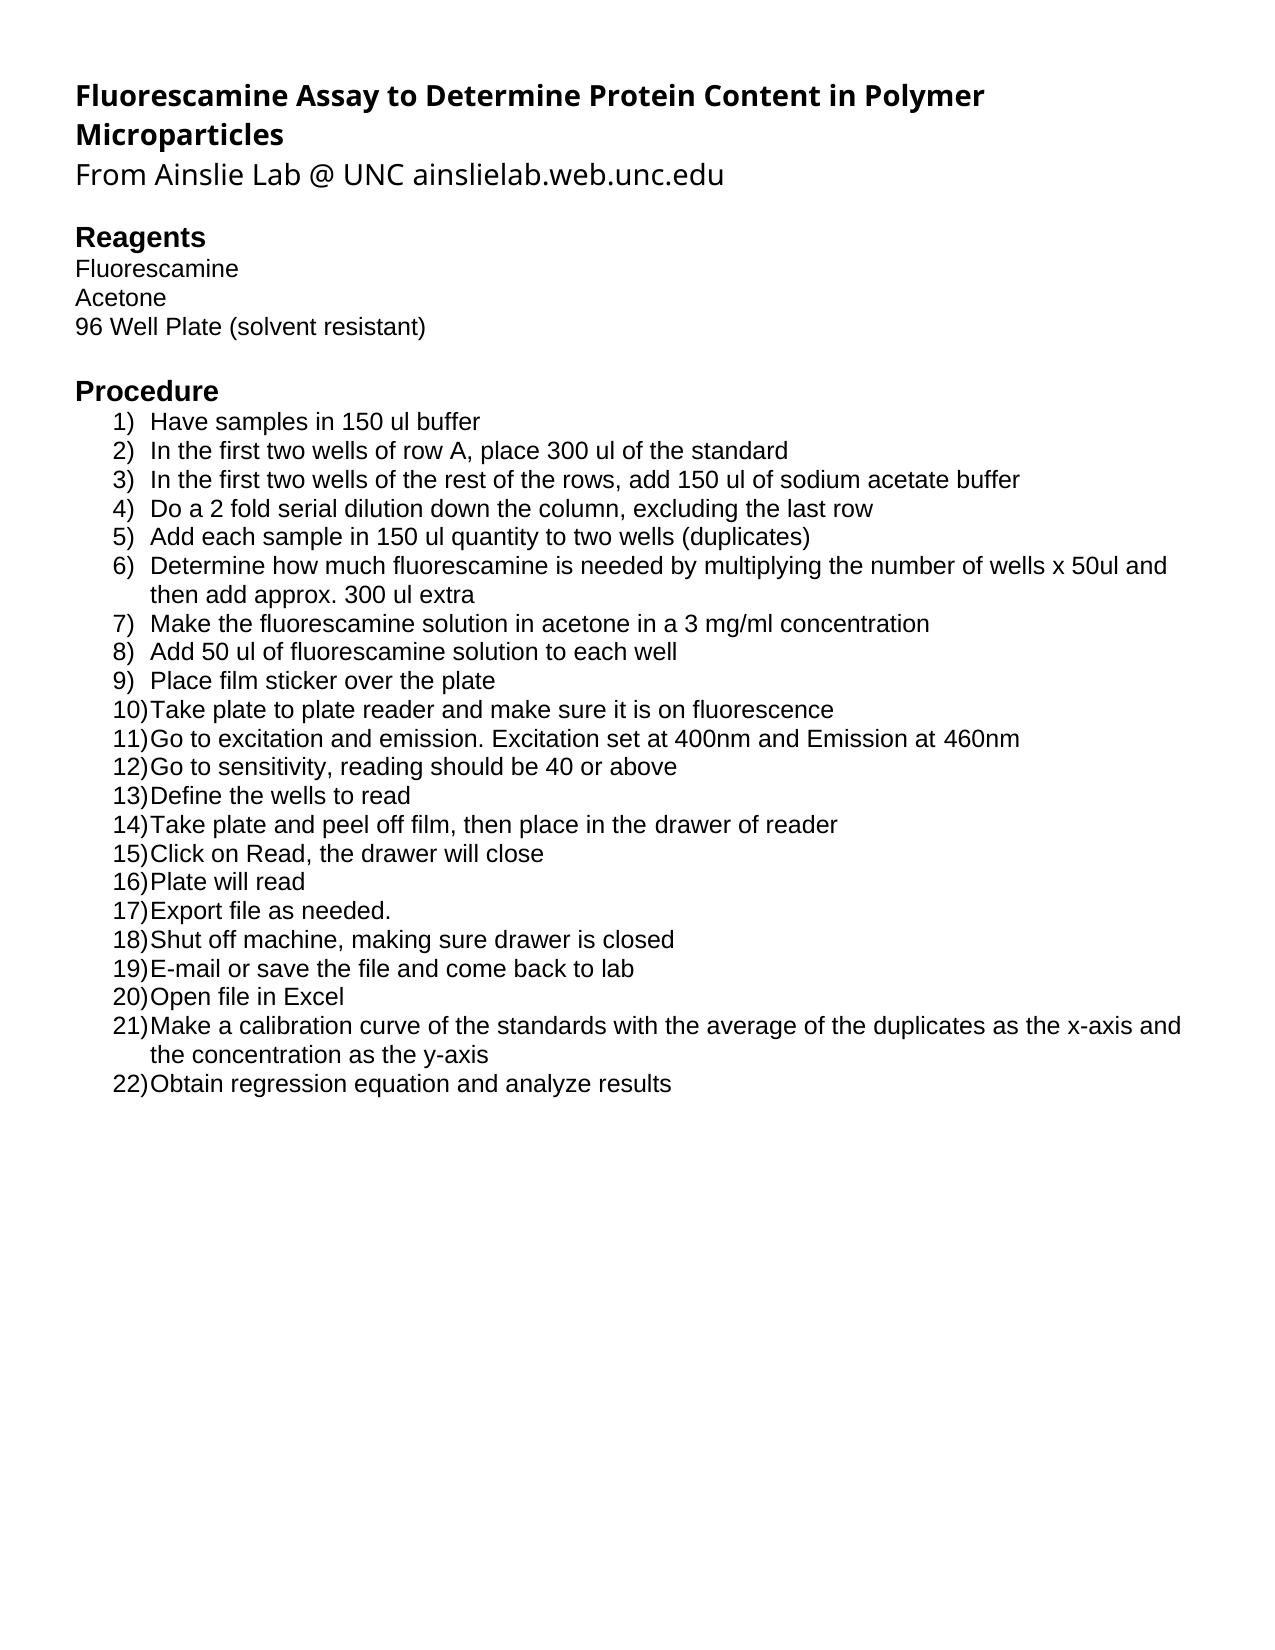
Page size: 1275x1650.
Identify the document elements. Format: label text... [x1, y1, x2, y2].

text Reagents [75, 220, 1200, 254]
list Take plate to plate reader and make sure it is on fluorescence [112, 695, 1200, 723]
text Acetone [75, 283, 1200, 311]
list Define the wells to read [112, 781, 1200, 810]
list Make a calibration curve of the standards with the average of the duplicates as the x-axis and the concentration as the y-axis [112, 1011, 1200, 1068]
text 96 Well Plate (solvent resistant) [75, 311, 1200, 340]
list Export file as needed. [112, 896, 1200, 925]
text Procedure [75, 374, 1200, 407]
text Fluorescamine [75, 254, 1200, 283]
list Place film sticker over the plate [112, 666, 1200, 695]
list E-mail or save the file and come back to lab [112, 953, 1200, 982]
list Add 50 ul of fluorescamine solution to each well [112, 637, 1200, 666]
list Plate will read [112, 867, 1200, 896]
list Take plate and peel off film, then place in the drawer of reader [112, 810, 1200, 838]
list Have samples in 150 ul buffer [112, 407, 1200, 436]
list Determine how much fluorescamine is needed by multiplying the number of wells x 50ul and then add approx. 300 ul extra [112, 551, 1200, 608]
list Add each sample in 150 ul quantity to two wells (duplicates) [112, 522, 1200, 551]
list Shut off machine, making sure drawer is closed [112, 925, 1200, 953]
list Go to sensitivity, reading should be 40 or above [112, 752, 1200, 781]
list Make the fluorescamine solution in acetone in a 3 mg/ml concentration [112, 608, 1200, 637]
list In the first two wells of the rest of the rows, add 150 ul of sodium acetate buffer [112, 465, 1200, 493]
list Obtain regression equation and analyze results [112, 1068, 1200, 1097]
list Do a 2 fold serial dilution down the column, excluding the last row [112, 493, 1200, 522]
list Click on Read, the drawer will close [112, 838, 1200, 867]
list Open file in Excel [112, 982, 1200, 1011]
list In the first two wells of row A, place 300 ul of the standard [112, 436, 1200, 465]
list Go to excitation and emission. Excitation set at 400nm and Emission at 460nm [112, 723, 1200, 752]
